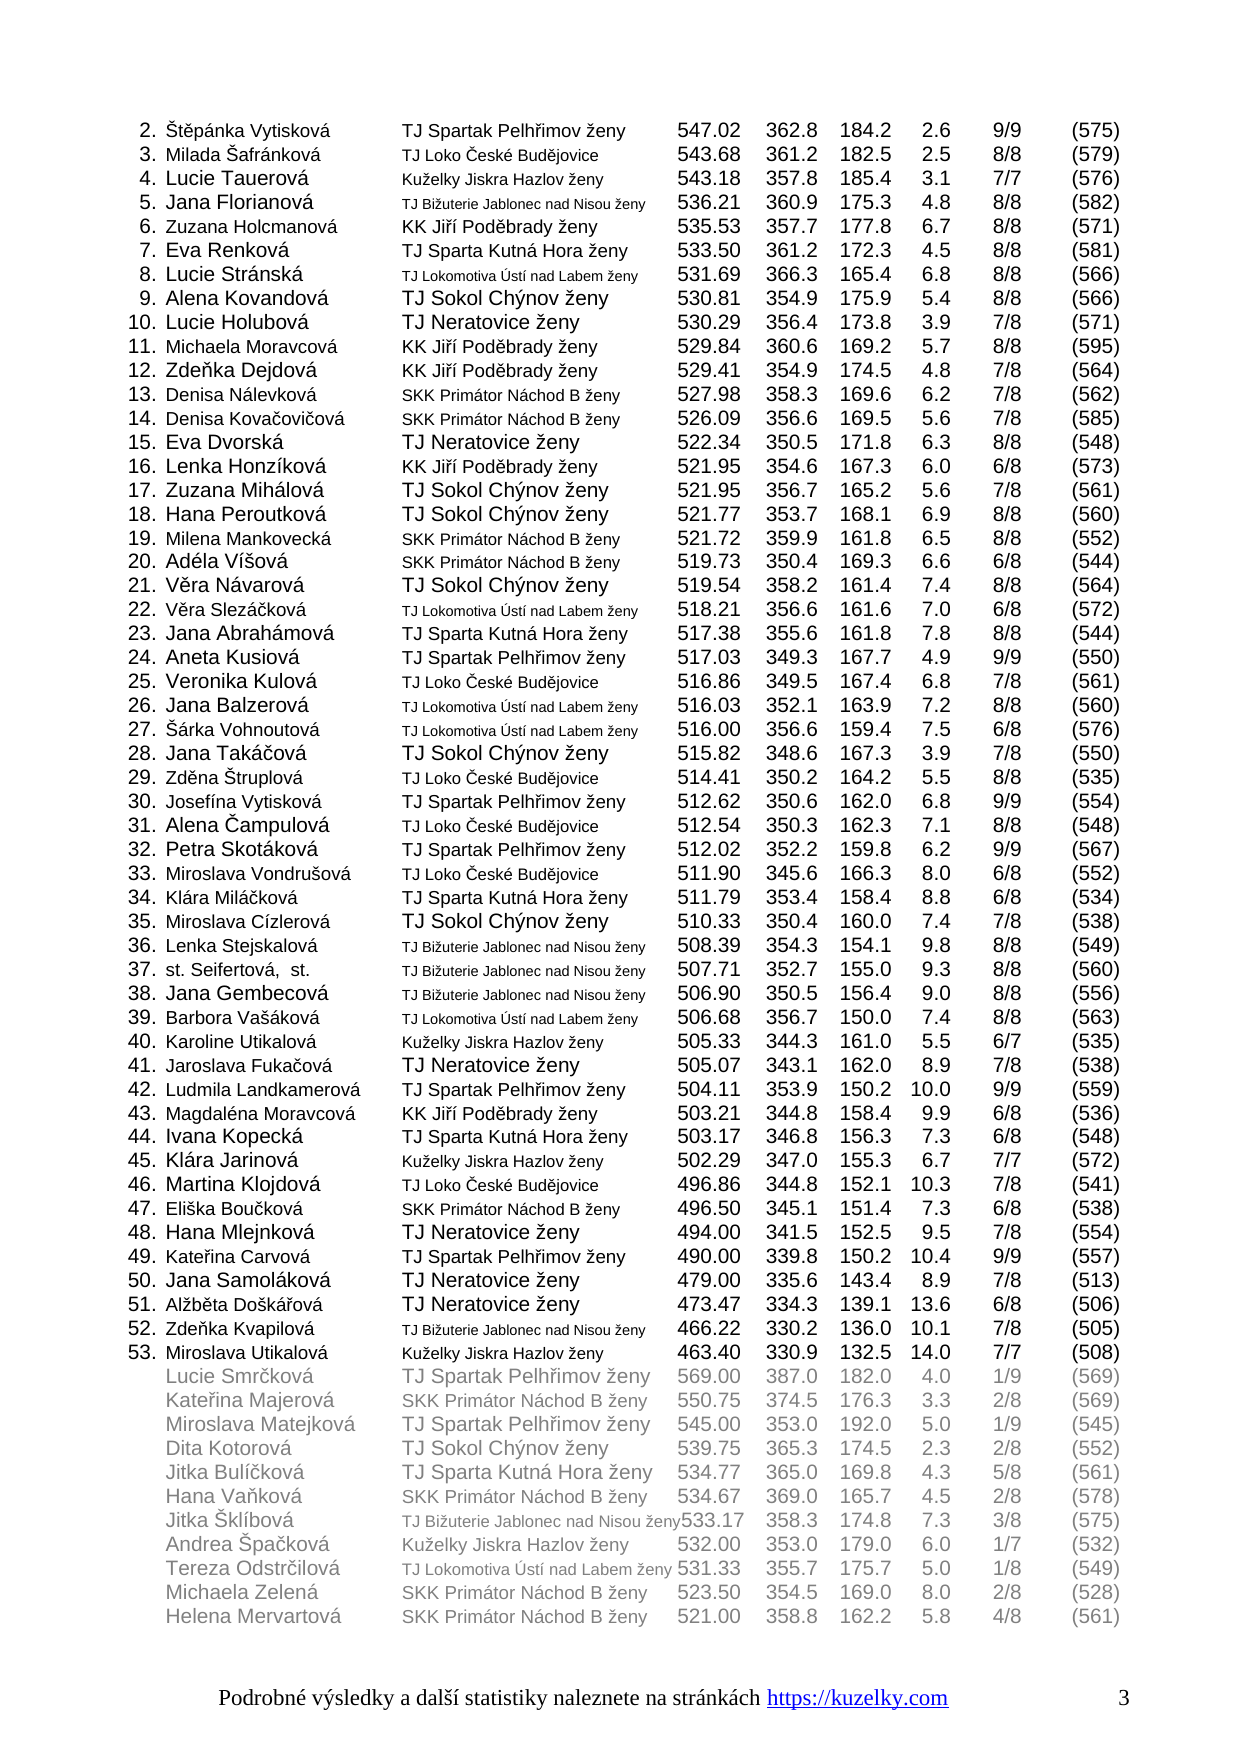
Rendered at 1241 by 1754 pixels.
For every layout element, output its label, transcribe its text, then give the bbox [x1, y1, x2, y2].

text 2. Štěpánka Vytisková TJ Spartak Pelhřimov ženy 547.02 362.8 184.2 2.6 9/9 (575) [106, 118, 1134, 142]
text 22. Věra Slezáčková TJ Lokomotiva Ústí nad Labem ženy 518.21 356.6 161.6 7.0 6/8 (572) [106, 597, 1134, 621]
text 40. Karoline Utikalová Kuželky Jiskra Hazlov ženy 505.33 344.3 161.0 5.5 6/7 (535) [106, 1028, 1134, 1052]
text 14. Denisa Kovačovičová SKK Primátor Náchod B ženy 526.09 356.6 169.5 5.6 7/8 (585) [106, 406, 1134, 429]
text 9. Alena Kovandová TJ Sokol Chýnov ženy 530.81 354.9 175.9 5.4 8/8 (566) [106, 286, 1134, 310]
text 47. Eliška Boučková SKK Primátor Náchod B ženy 496.50 345.1 151.4 7.3 6/8 (538) [106, 1196, 1134, 1220]
text 18. Hana Peroutková TJ Sokol Chýnov ženy 521.77 353.7 168.1 6.9 8/8 (560) [106, 501, 1134, 525]
text 10. Lucie Holubová TJ Neratovice ženy 530.29 356.4 173.8 3.9 7/8 (571) [106, 310, 1134, 334]
text 37. st. Seifertová, st. TJ Bižuterie Jablonec nad Nisou ženy 507.71 352.7 155.0 9.3 8/8 (560) [106, 957, 1134, 981]
text 13. Denisa Nálevková SKK Primátor Náchod B ženy 527.98 358.3 169.6 6.2 7/8 (562) [106, 382, 1134, 406]
text 16. Lenka Honzíková KK Jiří Poděbrady ženy 521.95 354.6 167.3 6.0 6/8 (573) [106, 453, 1134, 477]
text 53. Miroslava Utikalová Kuželky Jiskra Hazlov ženy 463.40 330.9 132.5 14.0 7/7 (508) [106, 1340, 1134, 1364]
text 31. Alena Čampulová TJ Loko České Budějovice 512.54 350.3 162.3 7.1 8/8 (548) [106, 813, 1134, 837]
text 43. Magdaléna Moravcová KK Jiří Poděbrady ženy 503.21 344.8 158.4 9.9 6/8 (536) [106, 1100, 1134, 1124]
text 39. Barbora Vašáková TJ Lokomotiva Ústí nad Labem ženy 506.68 356.7 150.0 7.4 8/8 (563) [106, 1004, 1134, 1028]
text 28. Jana Takáčová TJ Sokol Chýnov ženy 515.82 348.6 167.3 3.9 7/8 (550) [106, 741, 1134, 765]
text 19. Milena Mankovecká SKK Primátor Náchod B ženy 521.72 359.9 161.8 6.5 8/8 (552) [106, 525, 1134, 549]
text 51. Alžběta Doškářová TJ Neratovice ženy 473.47 334.3 139.1 13.6 6/8 (506) [106, 1292, 1134, 1316]
text 45. Klára Jarinová Kuželky Jiskra Hazlov ženy 502.29 347.0 155.3 6.7 7/7 (572) [106, 1148, 1134, 1172]
text 12. Zdeňka Dejdová KK Jiří Poděbrady ženy 529.41 354.9 174.5 4.8 7/8 (564) [106, 358, 1134, 382]
text 20. Adéla Víšová SKK Primátor Náchod B ženy 519.73 350.4 169.3 6.6 6/8 (544) [106, 549, 1134, 573]
text 35. Miroslava Cízlerová TJ Sokol Chýnov ženy 510.33 350.4 160.0 7.4 7/8 (538) [106, 909, 1134, 933]
text 11. Michaela Moravcová KK Jiří Poděbrady ženy 529.84 360.6 169.2 5.7 8/8 (595) [106, 334, 1134, 358]
text 38. Jana Gembecová TJ Bižuterie Jablonec nad Nisou ženy 506.90 350.5 156.4 9.0 8/8 (556) [106, 981, 1134, 1004]
text 7. Eva Renková TJ Sparta Kutná Hora ženy 533.50 361.2 172.3 4.5 8/8 (581) [106, 238, 1134, 262]
text 41. Jaroslava Fukačová TJ Neratovice ženy 505.07 343.1 162.0 8.9 7/8 (538) [106, 1052, 1134, 1076]
text 27. Šárka Vohnoutová TJ Lokomotiva Ústí nad Labem ženy 516.00 356.6 159.4 7.5 6/8 (576) [106, 717, 1134, 741]
text 36. Lenka Stejskalová TJ Bižuterie Jablonec nad Nisou ženy 508.39 354.3 154.1 9.8 8/8 (549) [106, 933, 1134, 957]
text 25. Veronika Kulová TJ Loko České Budějovice 516.86 349.5 167.4 6.8 7/8 (561) [106, 669, 1134, 693]
text 24. Aneta Kusiová TJ Spartak Pelhřimov ženy 517.03 349.3 167.7 4.9 9/9 (550) [106, 645, 1134, 669]
text 6. Zuzana Holcmanová KK Jiří Poděbrady ženy 535.53 357.7 177.8 6.7 8/8 (571) [106, 214, 1134, 238]
text Andrea Špačková Kuželky Jiskra Hazlov ženy 532.00 353.0 179.0 6.0 1/7 (532) [106, 1532, 1134, 1556]
text 44. Ivana Kopecká TJ Sparta Kutná Hora ženy 503.17 346.8 156.3 7.3 6/8 (548) [106, 1124, 1134, 1148]
text Tereza Odstrčilová TJ Lokomotiva Ústí nad Labem ženy 531.33 355.7 175.7 5.0 1/8 (549) [106, 1556, 1134, 1579]
text 33. Miroslava Vondrušová TJ Loko České Budějovice 511.90 345.6 166.3 8.0 6/8 (552) [106, 861, 1134, 885]
text Helena Mervartová SKK Primátor Náchod B ženy 521.00 358.8 162.2 5.8 4/8 (561) [106, 1603, 1134, 1627]
text 5. Jana Florianová TJ Bižuterie Jablonec nad Nisou ženy 536.21 360.9 175.3 4.8 8/8 (582) [106, 190, 1134, 214]
text Michaela Zelená SKK Primátor Náchod B ženy 523.50 354.5 169.0 8.0 2/8 (528) [106, 1579, 1134, 1603]
text Lucie Smrčková TJ Spartak Pelhřimov ženy 569.00 387.0 182.0 4.0 1/9 (569) [106, 1364, 1134, 1388]
text Miroslava Matejková TJ Spartak Pelhřimov ženy 545.00 353.0 192.0 5.0 1/9 (545) [106, 1412, 1134, 1436]
text 23. Jana Abrahámová TJ Sparta Kutná Hora ženy 517.38 355.6 161.8 7.8 8/8 (544) [106, 621, 1134, 645]
text 46. Martina Klojdová TJ Loko České Budějovice 496.86 344.8 152.1 10.3 7/8 (541) [106, 1172, 1134, 1196]
text 52. Zdeňka Kvapilová TJ Bižuterie Jablonec nad Nisou ženy 466.22 330.2 136.0 10.1 7/8 (505) [106, 1316, 1134, 1340]
text 30. Josefína Vytisková TJ Spartak Pelhřimov ženy 512.62 350.6 162.0 6.8 9/9 (554) [106, 789, 1134, 813]
text Jitka Bulíčková TJ Sparta Kutná Hora ženy 534.77 365.0 169.8 4.3 5/8 (561) [106, 1460, 1134, 1484]
text 34. Klára Miláčková TJ Sparta Kutná Hora ženy 511.79 353.4 158.4 8.8 6/8 (534) [106, 885, 1134, 909]
text 8. Lucie Stránská TJ Lokomotiva Ústí nad Labem ženy 531.69 366.3 165.4 6.8 8/8 (566) [106, 262, 1134, 286]
text Kateřina Majerová SKK Primátor Náchod B ženy 550.75 374.5 176.3 3.3 2/8 (569) [106, 1388, 1134, 1412]
text 29. Zděna Štruplová TJ Loko České Budějovice 514.41 350.2 164.2 5.5 8/8 (535) [106, 765, 1134, 789]
text 26. Jana Balzerová TJ Lokomotiva Ústí nad Labem ženy 516.03 352.1 163.9 7.2 8/8 (560) [106, 693, 1134, 717]
text 50. Jana Samoláková TJ Neratovice ženy 479.00 335.6 143.4 8.9 7/8 (513) [106, 1268, 1134, 1292]
text 4. Lucie Tauerová Kuželky Jiskra Hazlov ženy 543.18 357.8 185.4 3.1 7/7 (576) [106, 166, 1134, 190]
text Jitka Šklíbová TJ Bižuterie Jablonec nad Nisou ženy 533.17 358.3 174.8 7.3 3/8 (575) [106, 1508, 1134, 1532]
text 21. Věra Návarová TJ Sokol Chýnov ženy 519.54 358.2 161.4 7.4 8/8 (564) [106, 573, 1134, 597]
text 49. Kateřina Carvová TJ Spartak Pelhřimov ženy 490.00 339.8 150.2 10.4 9/9 (557) [106, 1244, 1134, 1268]
text Dita Kotorová TJ Sokol Chýnov ženy 539.75 365.3 174.5 2.3 2/8 (552) [106, 1436, 1134, 1460]
text 32. Petra Skotáková TJ Spartak Pelhřimov ženy 512.02 352.2 159.8 6.2 9/9 (567) [106, 837, 1134, 861]
text 17. Zuzana Mihálová TJ Sokol Chýnov ženy 521.95 356.7 165.2 5.6 7/8 (561) [106, 477, 1134, 501]
text 3. Milada Šafránková TJ Loko České Budějovice 543.68 361.2 182.5 2.5 8/8 (579) [106, 142, 1134, 166]
text 42. Ludmila Landkamerová TJ Spartak Pelhřimov ženy 504.11 353.9 150.2 10.0 9/9 (559) [106, 1076, 1134, 1100]
text 15. Eva Dvorská TJ Neratovice ženy 522.34 350.5 171.8 6.3 8/8 (548) [106, 429, 1134, 453]
text Hana Vaňková SKK Primátor Náchod B ženy 534.67 369.0 165.7 4.5 2/8 (578) [106, 1484, 1134, 1508]
text 48. Hana Mlejnková TJ Neratovice ženy 494.00 341.5 152.5 9.5 7/8 (554) [106, 1220, 1134, 1244]
